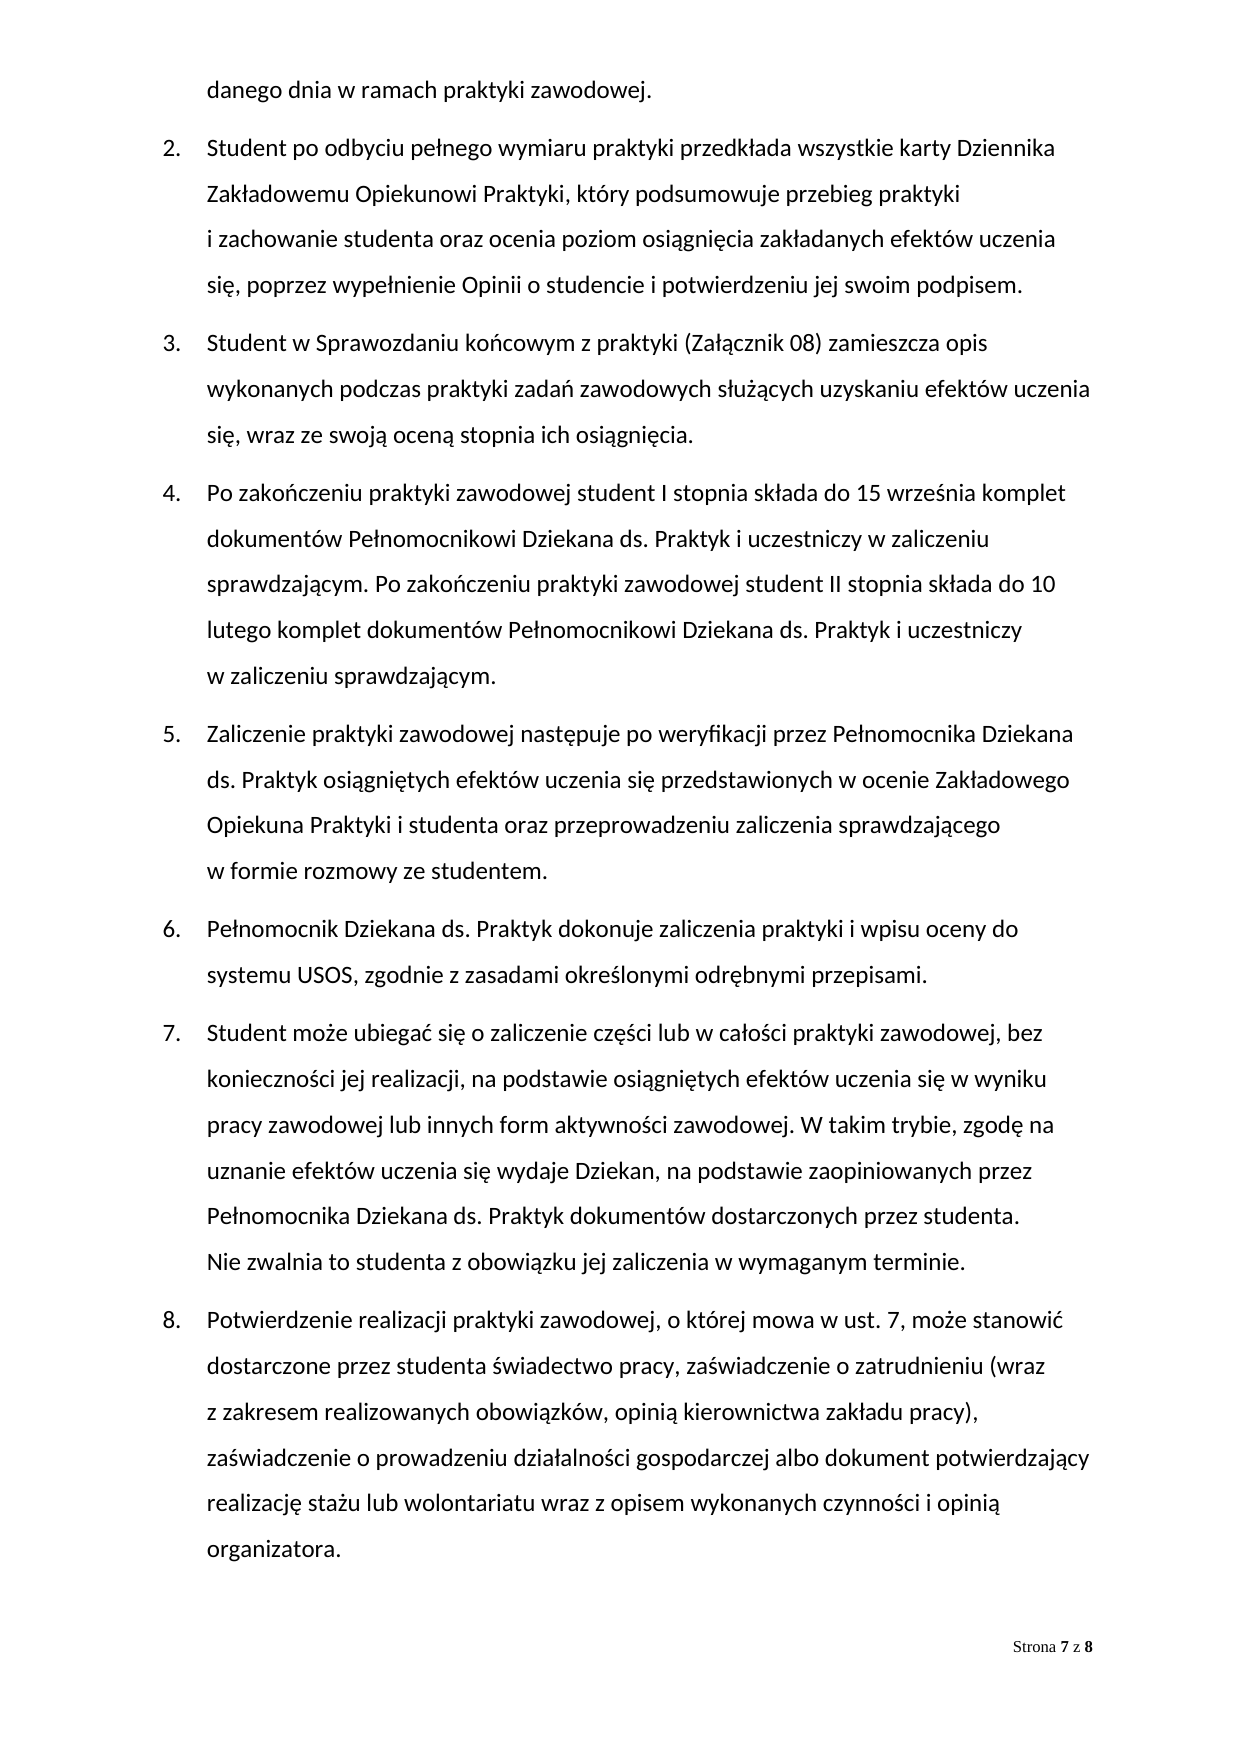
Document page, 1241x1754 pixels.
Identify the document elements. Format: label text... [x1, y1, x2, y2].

list Pełnomocnik Dziekana ds. Praktyk dokonuje zaliczenia praktyki i wpisu oceny do systemu USOS, zgodnie z zasadami określonymi odrębnymi przepisami. [162, 914, 1093, 990]
list Potwierdzenie realizacji praktyki zawodowej, o której mowa w ust. 7, może stanowić dostarczone przez studenta świadectwo pracy, zaświadczenie o zatrudnieniu (wraz z zakresem realizowanych obowiązków, opinią kierownictwa zakładu pracy), zaświadczenie o prowadzeniu działalności gospodarczej albo dokument potwierdzający realizację stażu lub wolontariatu wraz z opisem wykonanych czynności i opinią organizatora. [162, 1304, 1093, 1564]
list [162, 74, 1093, 104]
list Po zakończeniu praktyki zawodowej student I stopnia składa do 15 września komplet dokumentów Pełnomocnikowi Dziekana ds. Praktyk i uczestniczy w zaliczeniu sprawdzającym. Po zakończeniu praktyki zawodowej student II stopnia składa do 10 lutego komplet dokumentów Pełnomocnikowi Dziekana ds. Praktyk i uczestniczy w zaliczeniu sprawdzającym. [162, 477, 1093, 691]
list Zaliczenie praktyki zawodowej następuje po weryfikacji przez Pełnomocnika Dziekana ds. Praktyk osiągniętych efektów uczenia się przedstawionych w ocenie Zakładowego Opiekuna Praktyki i studenta oraz przeprowadzeniu zaliczenia sprawdzającego w formie rozmowy ze studentem. [162, 718, 1093, 886]
list Student w Sprawozdaniu końcowym z praktyki (Załącznik 08) zamieszcza opis wykonanych podczas praktyki zadań zawodowych służących uzyskaniu efektów uczenia się, wraz ze swoją oceną stopnia ich osiągnięcia. [162, 327, 1093, 449]
list Student po odbyciu pełnego wymiaru praktyki przedkłada wszystkie karty Dziennika Zakładowemu Opiekunowi Praktyki, który podsumowuje przebieg praktyki i zachowanie studenta oraz ocenia poziom osiągnięcia zakładanych efektów uczenia się, poprzez wypełnienie Opinii o studencie i potwierdzeniu jej swoim podpisem. [162, 132, 1093, 300]
list Student może ubiegać się o zaliczenie części lub w całości praktyki zawodowej, bez konieczności jej realizacji, na podstawie osiągniętych efektów uczenia się w wyniku pracy zawodowej lub innych form aktywności zawodowej. W takim trybie, zgodę na uznanie efektów uczenia się wydaje Dziekan, na podstawie zaopiniowanych przez Pełnomocnika Dziekana ds. Praktyk dokumentów dostarczonych przez studenta. Nie zwalnia to studenta z obowiązku jej zaliczenia w wymaganym terminie. [162, 1018, 1093, 1277]
